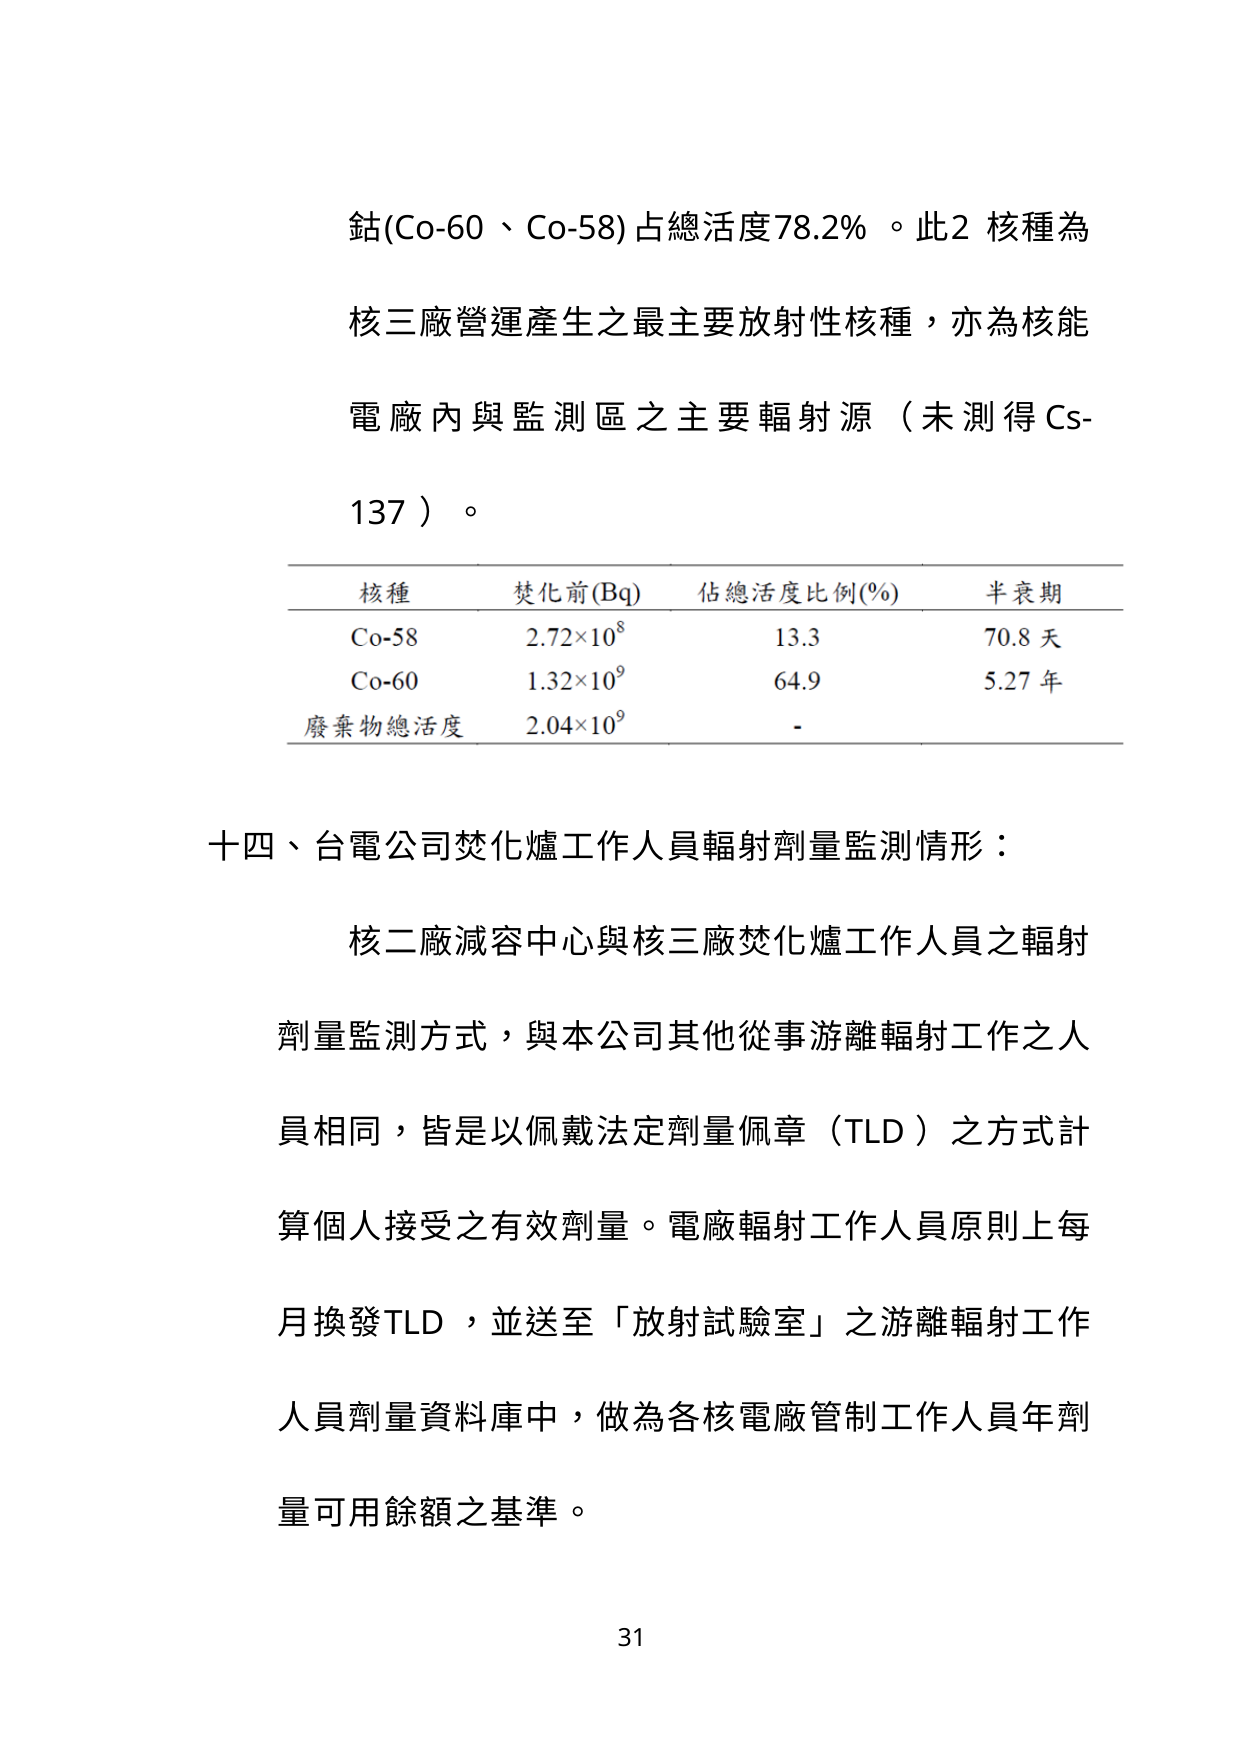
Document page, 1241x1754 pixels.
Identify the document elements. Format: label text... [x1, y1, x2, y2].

picture [277, 558, 1138, 756]
text 核二廠減容中心與核三廠焚化爐工作人員之輻射劑量監測方式，與本公司其他從事游離輻射工作之人員相同，皆是以佩戴法定劑量佩章（TLD）之方式計算個人接受之有效劑量。電廠輻射工作人員原則上每月換發TLD，並送至「放射試驗室」之游離輻射工作人員劑量資料庫中，做為各核電廠管制工作人員年劑量可用餘額之基準。 [278, 891, 1092, 1558]
subtitle 台電公司焚化爐工作人員輻射劑量監測情形： [207, 796, 1092, 891]
